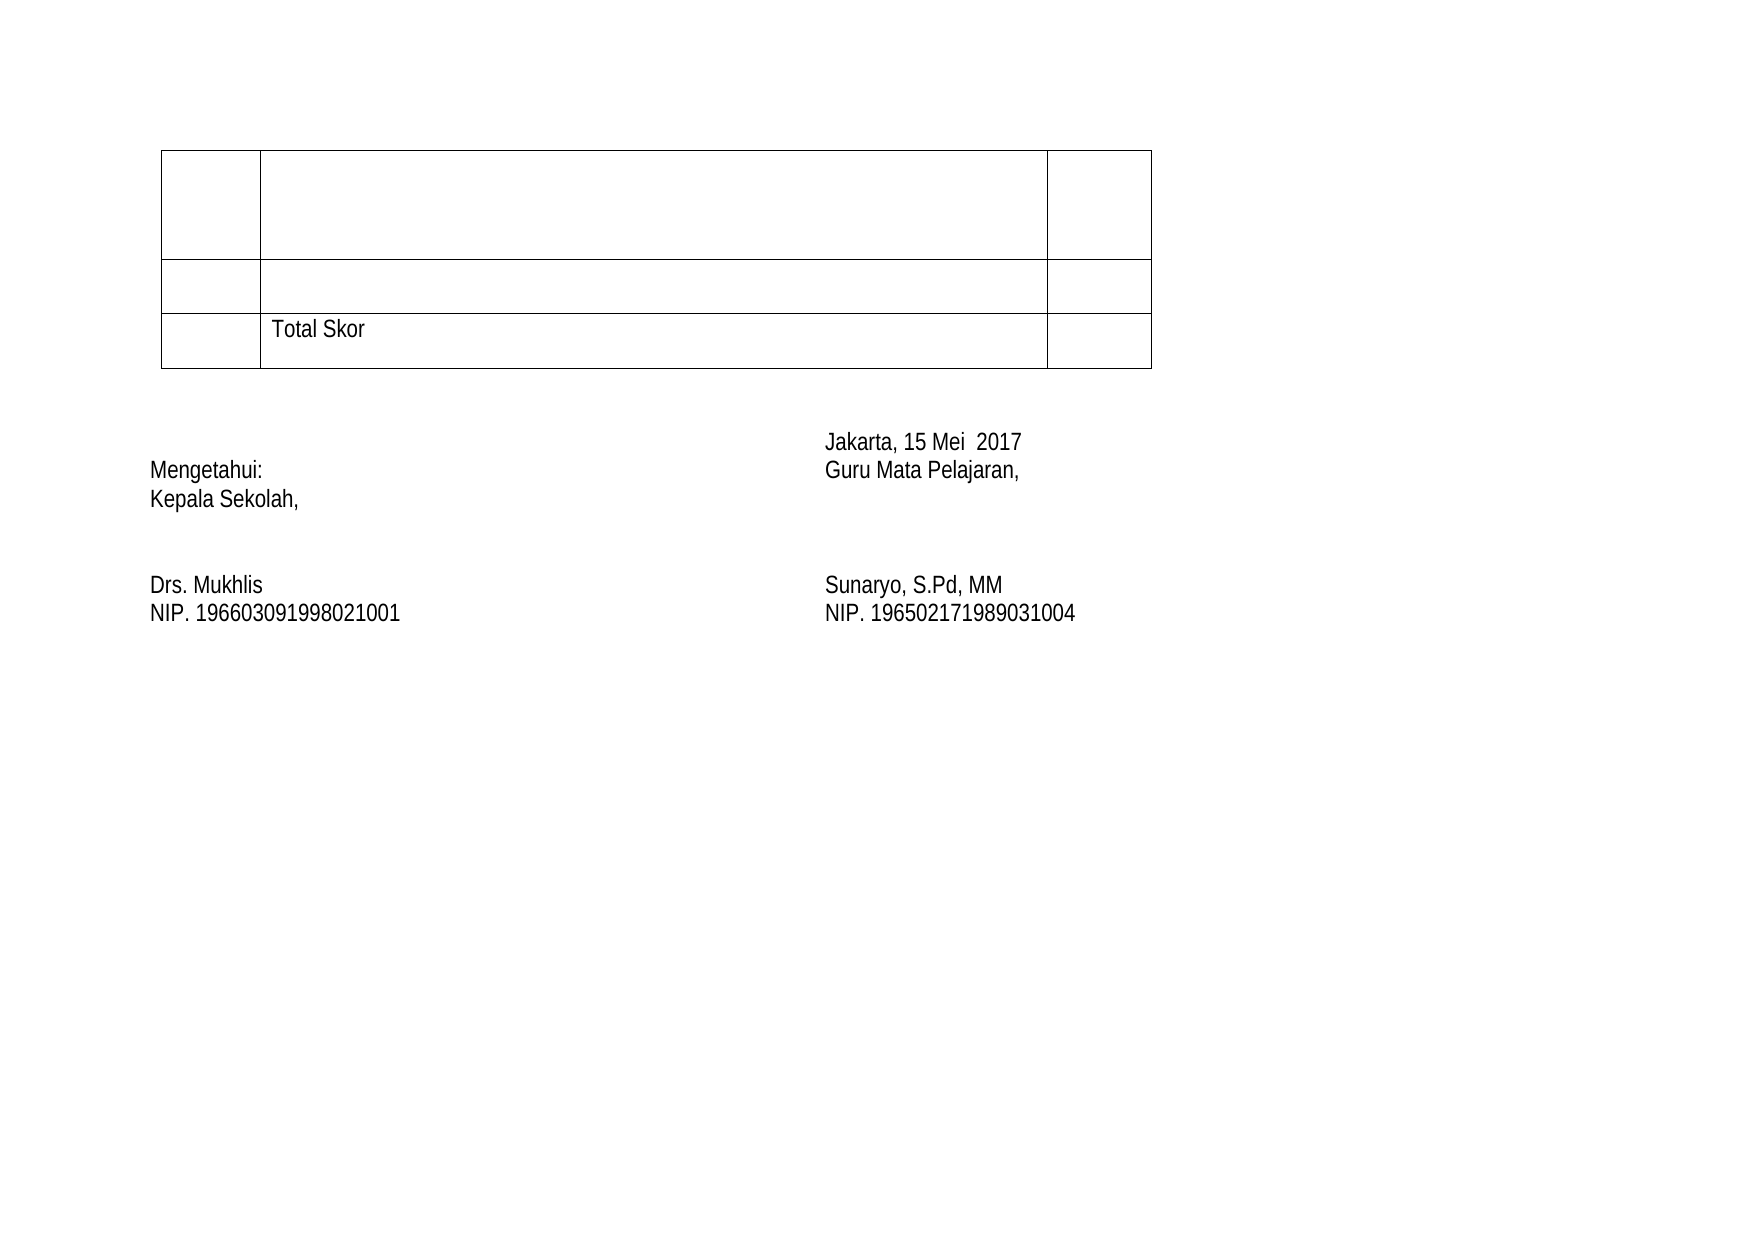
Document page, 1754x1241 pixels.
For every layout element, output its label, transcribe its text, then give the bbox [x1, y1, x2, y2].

table_cell [1048, 151, 1151, 258]
table_cell 2 [162, 151, 260, 258]
text Mengetahui: Guru Mata Pelajaran, [150, 455, 1604, 484]
table_cell [261, 151, 1047, 258]
table_cell [162, 260, 260, 313]
text NIP. 196603091998021001 NIP. 196502171989031004 [150, 598, 1604, 627]
text Kepala Sekolah, [150, 484, 1604, 512]
table_cell [1048, 314, 1151, 368]
text Drs. Mukhlis Sunaryo, S.Pd, MM [150, 570, 1604, 598]
table_cell [1048, 260, 1151, 313]
table_cell [261, 260, 1047, 313]
table_cell Total Skor [261, 314, 1047, 368]
text Jakarta, 15 Mei 2017 [825, 426, 1604, 455]
table_cell [162, 314, 260, 368]
